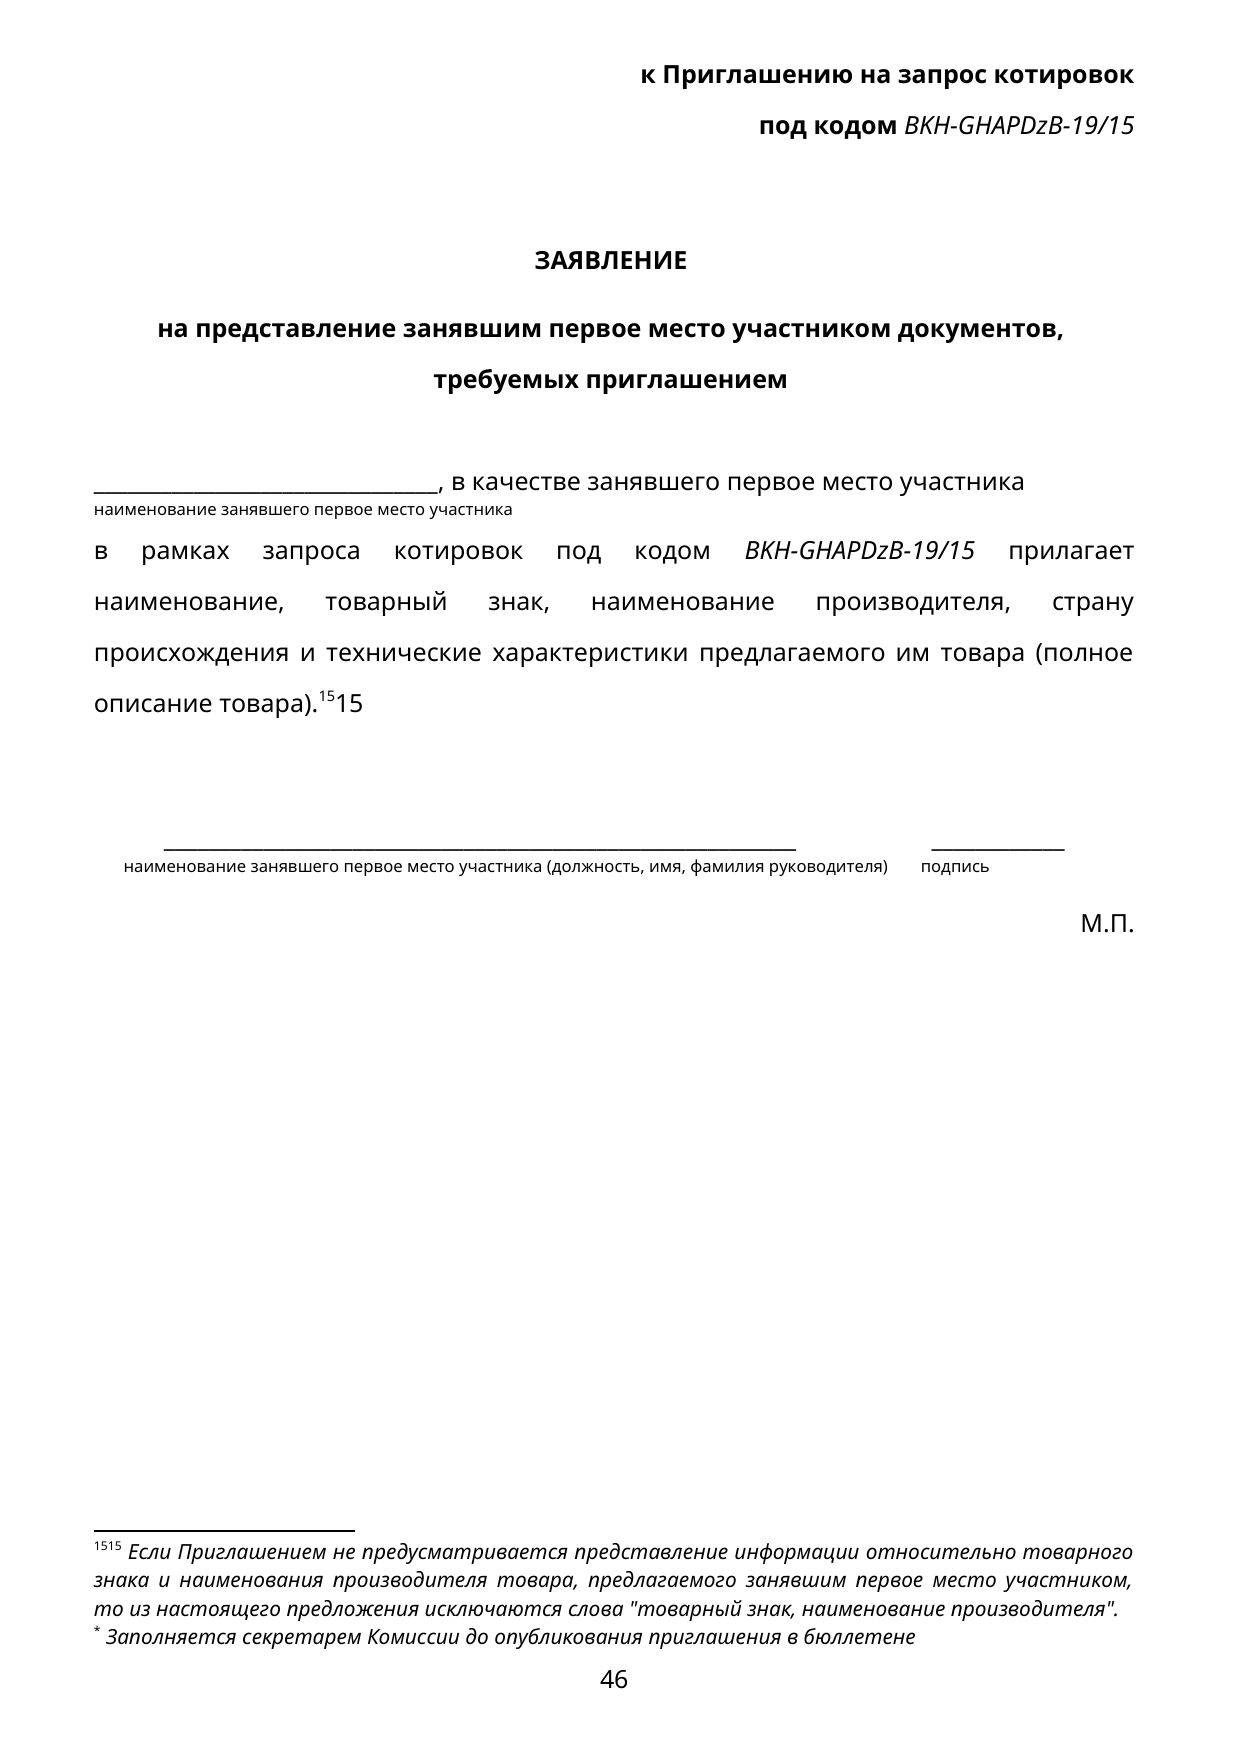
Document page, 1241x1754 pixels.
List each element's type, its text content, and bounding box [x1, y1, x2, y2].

text наименование занявшего первое место участника [94, 497, 1134, 520]
text _________________________________________________________ ____________ [94, 821, 1134, 855]
text М.П. [94, 906, 1134, 940]
text в рамках запроса котировок под кодом BKH-GHAPDzB-19/15 прилагает наименование, товарный знак, наименование производителя, страну происхождения и технические характеристики предлагаемого им товара (полное описание товара).15 [94, 532, 1134, 720]
text на представление занявшим первое место участником документов, требуемых приглашением [87, 310, 1134, 396]
text ЗАЯВЛЕНИЕ [87, 243, 1134, 277]
text к Приглашению на запрос котировок под кодом BKH-GHAPDzB-19/15 [94, 56, 1134, 141]
text _______________________________, в качестве занявшего первое место участника [94, 463, 1134, 497]
text наименование занявшего первое место участника (должность, имя, фамилия руководителя) подпись [123, 855, 1134, 878]
